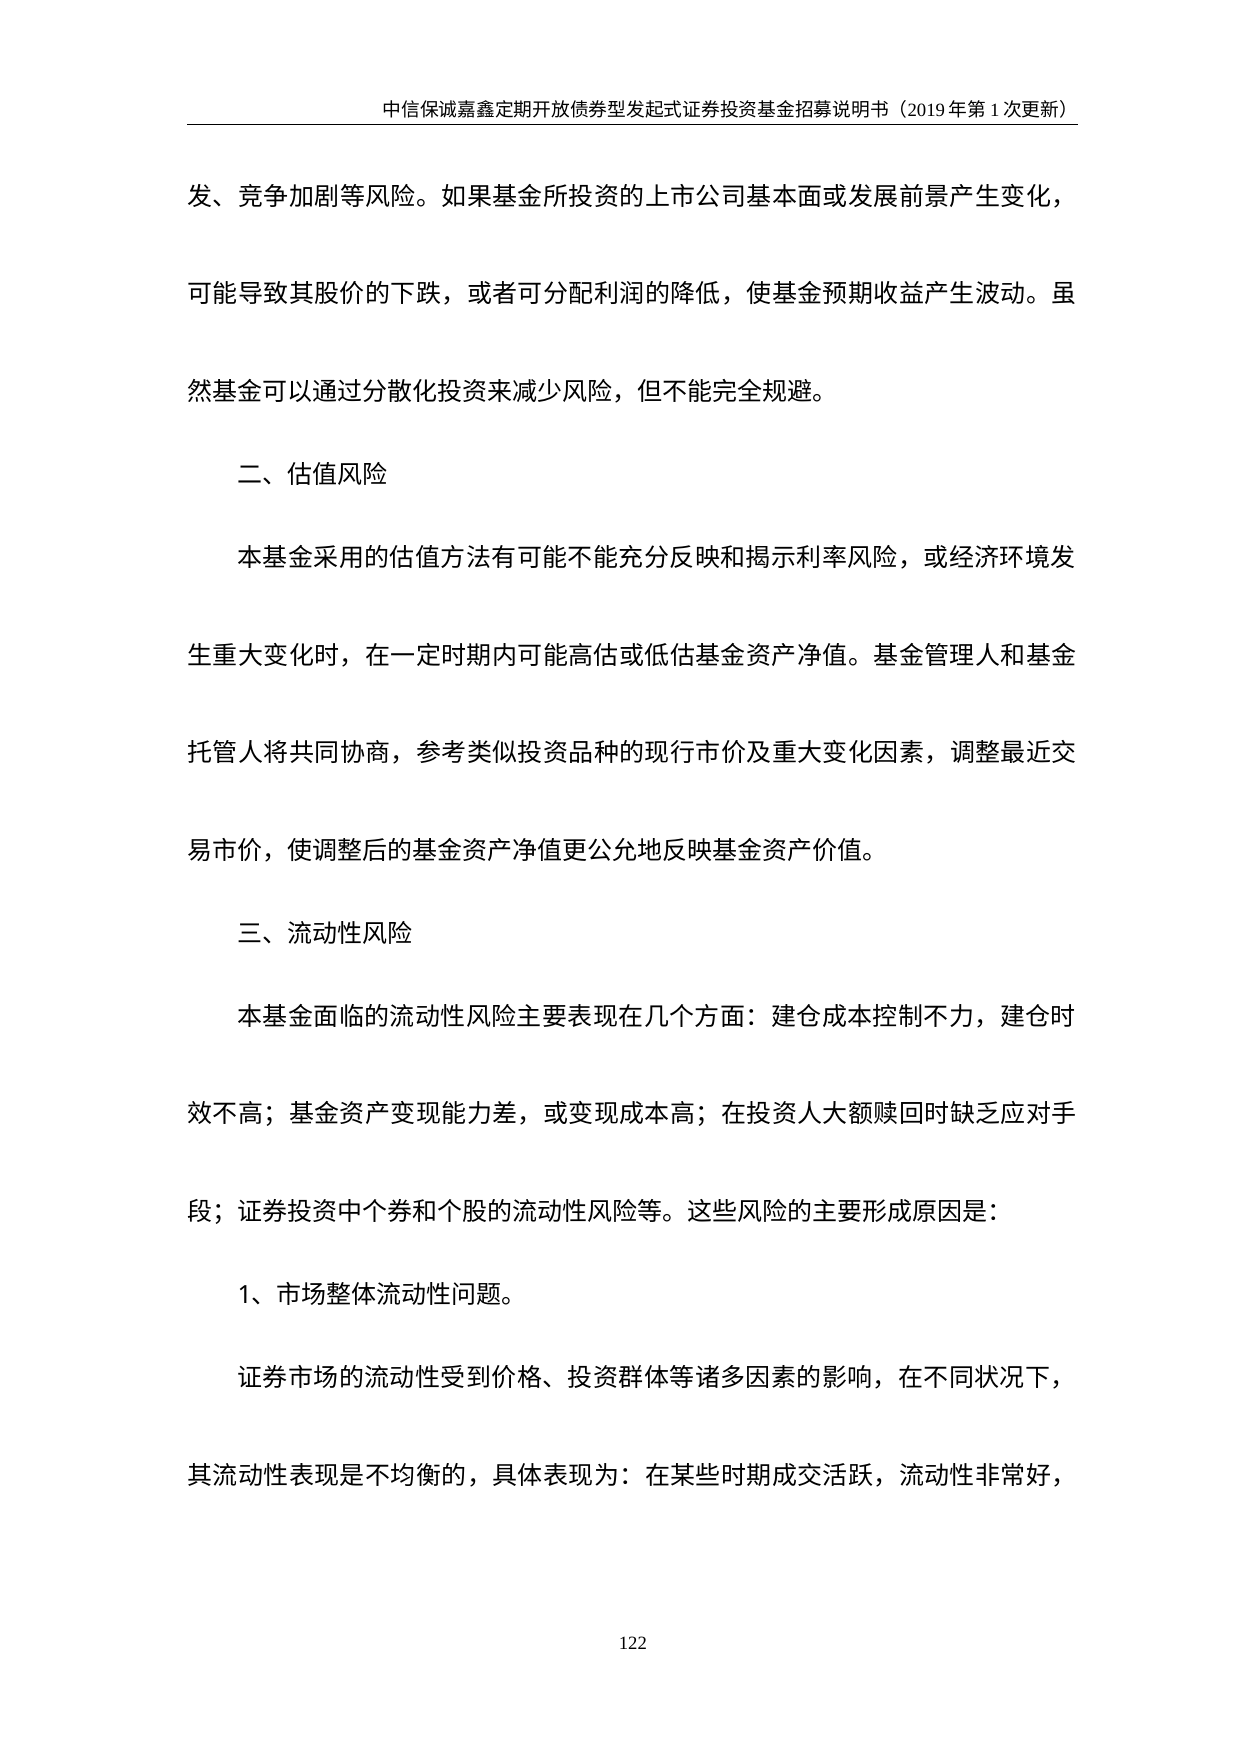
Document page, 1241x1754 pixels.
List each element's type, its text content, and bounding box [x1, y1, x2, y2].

text 三、流动性风险 [187, 899, 1078, 964]
text 本基金面临的流动性风险主要表现在几个方面：建仓成本控制不力，建仓时效不高；基金资产变现能力差，或变现成本高；在投资人大额赎回时缺乏应对手段；证券投资中个券和个股的流动性风险等。这些风险的主要形成原因是： [187, 982, 1078, 1242]
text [187, 1343, 1078, 1506]
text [187, 162, 1078, 422]
text 二、估值风险 [187, 440, 1078, 505]
text 本基金采用的估值方法有可能不能充分反映和揭示利率风险，或经济环境发生重大变化时，在一定时期内可能高估或低估基金资产净值。基金管理人和基金托管人将共同协商，参考类似投资品种的现行市价及重大变化因素，调整最近交易市价，使调整后的基金资产净值更公允地反映基金资产价值。 [187, 523, 1078, 881]
text 1、市场整体流动性问题。 [187, 1260, 1078, 1325]
